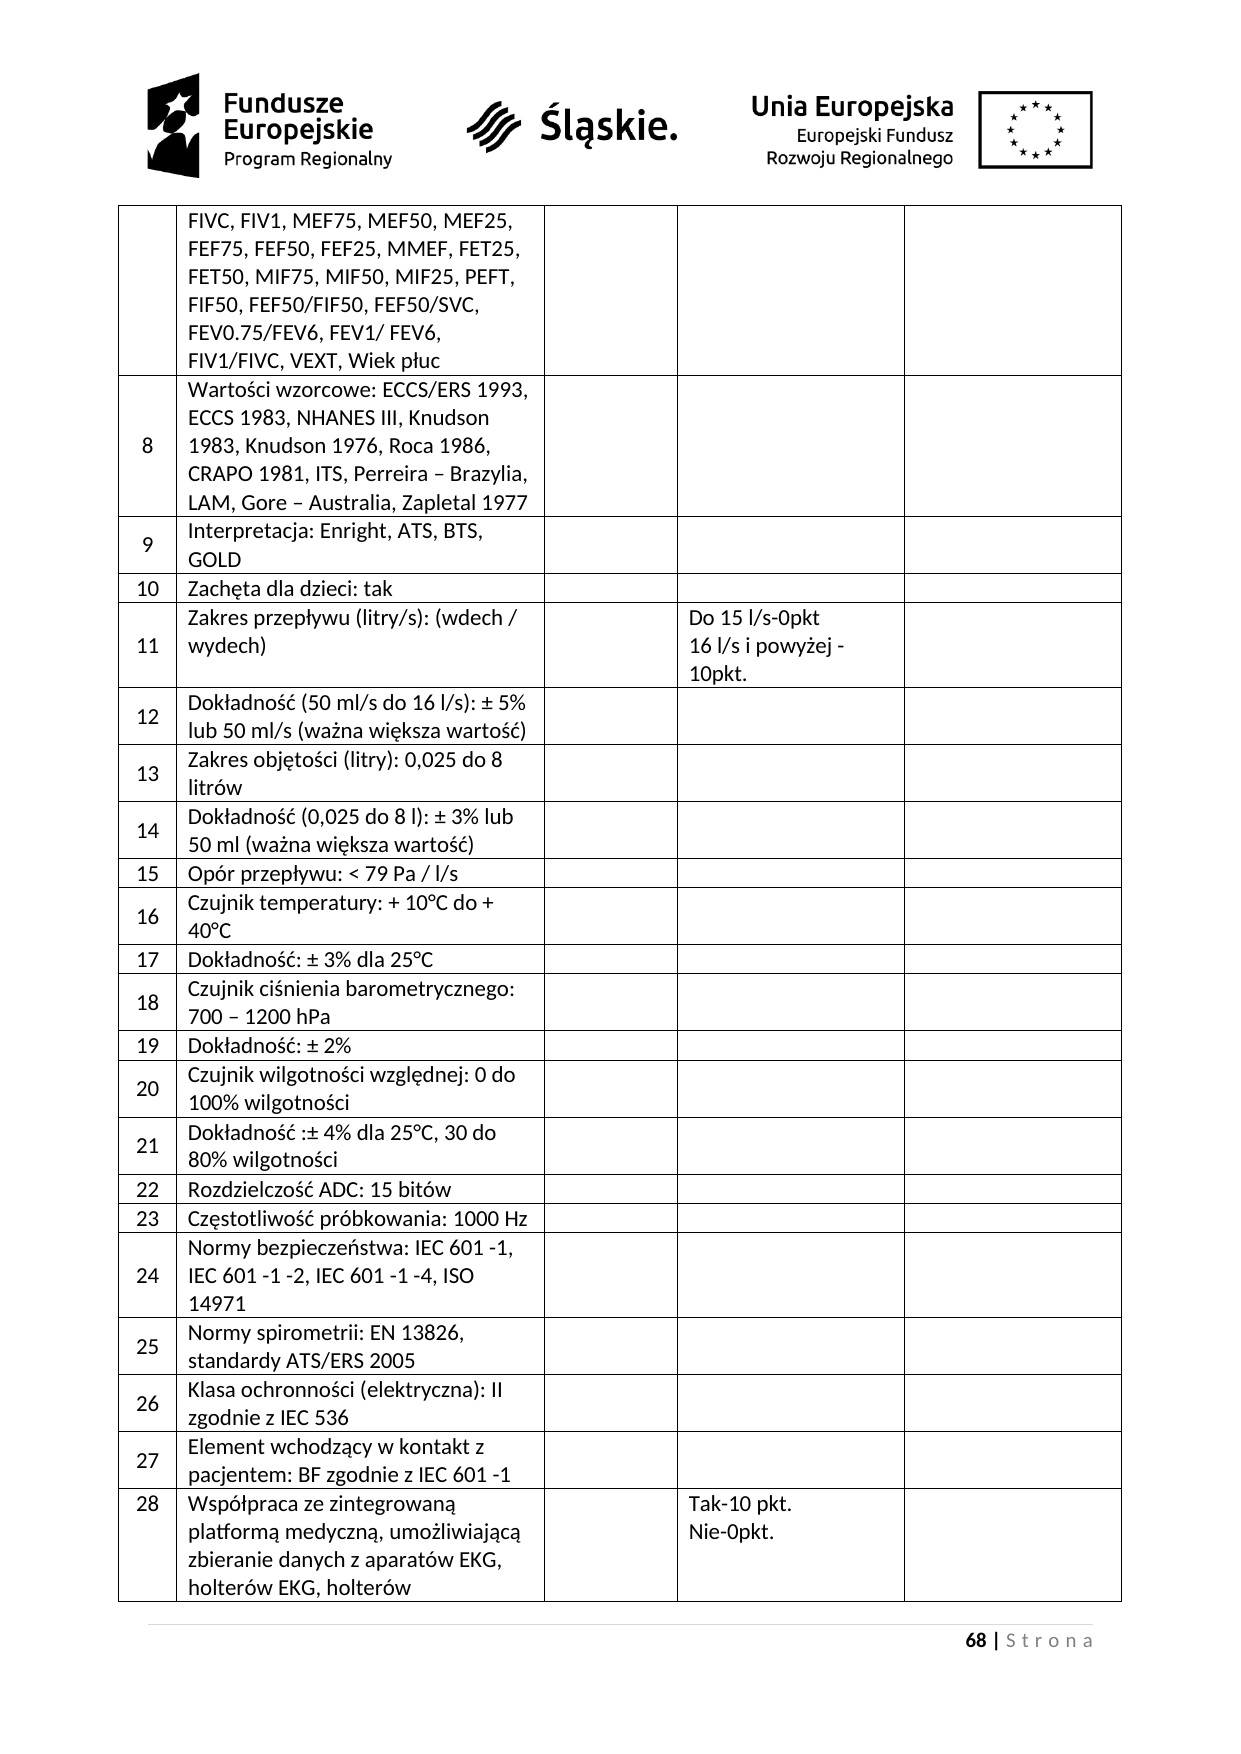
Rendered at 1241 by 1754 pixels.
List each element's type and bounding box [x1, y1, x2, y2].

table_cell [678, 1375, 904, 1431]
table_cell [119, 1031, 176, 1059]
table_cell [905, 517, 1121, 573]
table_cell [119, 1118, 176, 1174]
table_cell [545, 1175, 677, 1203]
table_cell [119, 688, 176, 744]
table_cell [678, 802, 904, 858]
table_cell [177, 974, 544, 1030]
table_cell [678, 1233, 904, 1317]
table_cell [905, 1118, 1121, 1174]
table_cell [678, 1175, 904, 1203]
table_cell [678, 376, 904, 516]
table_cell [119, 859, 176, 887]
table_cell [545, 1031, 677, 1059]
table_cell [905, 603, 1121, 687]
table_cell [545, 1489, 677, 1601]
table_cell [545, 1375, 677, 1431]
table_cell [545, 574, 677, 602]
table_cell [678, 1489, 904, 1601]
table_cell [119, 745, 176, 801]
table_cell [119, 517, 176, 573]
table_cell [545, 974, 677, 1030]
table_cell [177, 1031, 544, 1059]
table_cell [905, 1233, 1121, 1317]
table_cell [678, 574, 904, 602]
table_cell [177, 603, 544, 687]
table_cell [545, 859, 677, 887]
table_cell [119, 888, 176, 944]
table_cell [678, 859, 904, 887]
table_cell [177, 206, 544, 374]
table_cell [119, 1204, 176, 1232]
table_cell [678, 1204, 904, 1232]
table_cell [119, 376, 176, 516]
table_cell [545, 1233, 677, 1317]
picture [147, 73, 1093, 178]
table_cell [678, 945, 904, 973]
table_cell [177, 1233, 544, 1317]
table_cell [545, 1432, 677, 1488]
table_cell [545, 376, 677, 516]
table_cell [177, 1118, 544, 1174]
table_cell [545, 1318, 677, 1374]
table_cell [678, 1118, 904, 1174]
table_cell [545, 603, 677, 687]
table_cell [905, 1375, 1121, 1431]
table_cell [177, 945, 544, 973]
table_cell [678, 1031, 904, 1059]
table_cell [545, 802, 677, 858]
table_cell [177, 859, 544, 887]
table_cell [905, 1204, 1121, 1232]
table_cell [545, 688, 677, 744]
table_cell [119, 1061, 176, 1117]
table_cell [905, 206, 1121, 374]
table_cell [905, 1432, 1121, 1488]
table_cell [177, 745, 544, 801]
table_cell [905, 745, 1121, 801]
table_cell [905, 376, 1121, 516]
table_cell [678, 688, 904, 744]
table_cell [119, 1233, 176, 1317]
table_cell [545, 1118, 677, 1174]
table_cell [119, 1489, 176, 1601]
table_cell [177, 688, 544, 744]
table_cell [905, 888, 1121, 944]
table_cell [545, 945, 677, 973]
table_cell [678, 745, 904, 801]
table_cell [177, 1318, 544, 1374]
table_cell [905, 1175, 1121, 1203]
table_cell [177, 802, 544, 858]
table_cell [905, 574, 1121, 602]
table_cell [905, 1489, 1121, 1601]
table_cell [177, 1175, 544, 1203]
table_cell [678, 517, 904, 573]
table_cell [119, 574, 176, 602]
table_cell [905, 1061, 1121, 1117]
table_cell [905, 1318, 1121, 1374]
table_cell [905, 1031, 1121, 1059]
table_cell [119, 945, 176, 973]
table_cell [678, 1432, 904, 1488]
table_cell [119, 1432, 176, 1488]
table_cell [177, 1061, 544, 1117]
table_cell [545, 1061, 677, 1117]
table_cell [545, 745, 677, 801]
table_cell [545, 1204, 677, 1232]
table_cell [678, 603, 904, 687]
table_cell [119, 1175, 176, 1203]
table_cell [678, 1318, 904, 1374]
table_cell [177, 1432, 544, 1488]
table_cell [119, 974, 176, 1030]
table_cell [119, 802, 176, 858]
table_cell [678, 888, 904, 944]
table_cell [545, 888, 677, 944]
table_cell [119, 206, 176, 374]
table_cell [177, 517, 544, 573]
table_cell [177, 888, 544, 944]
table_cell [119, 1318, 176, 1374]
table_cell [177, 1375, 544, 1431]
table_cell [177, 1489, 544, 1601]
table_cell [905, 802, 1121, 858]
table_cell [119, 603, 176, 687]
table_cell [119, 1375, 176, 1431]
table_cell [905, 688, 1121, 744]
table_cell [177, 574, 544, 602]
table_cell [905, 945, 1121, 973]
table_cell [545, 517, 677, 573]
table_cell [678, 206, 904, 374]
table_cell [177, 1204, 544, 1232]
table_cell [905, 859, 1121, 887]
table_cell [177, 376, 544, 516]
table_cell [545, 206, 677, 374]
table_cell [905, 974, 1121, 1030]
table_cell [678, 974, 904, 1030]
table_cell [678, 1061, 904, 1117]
